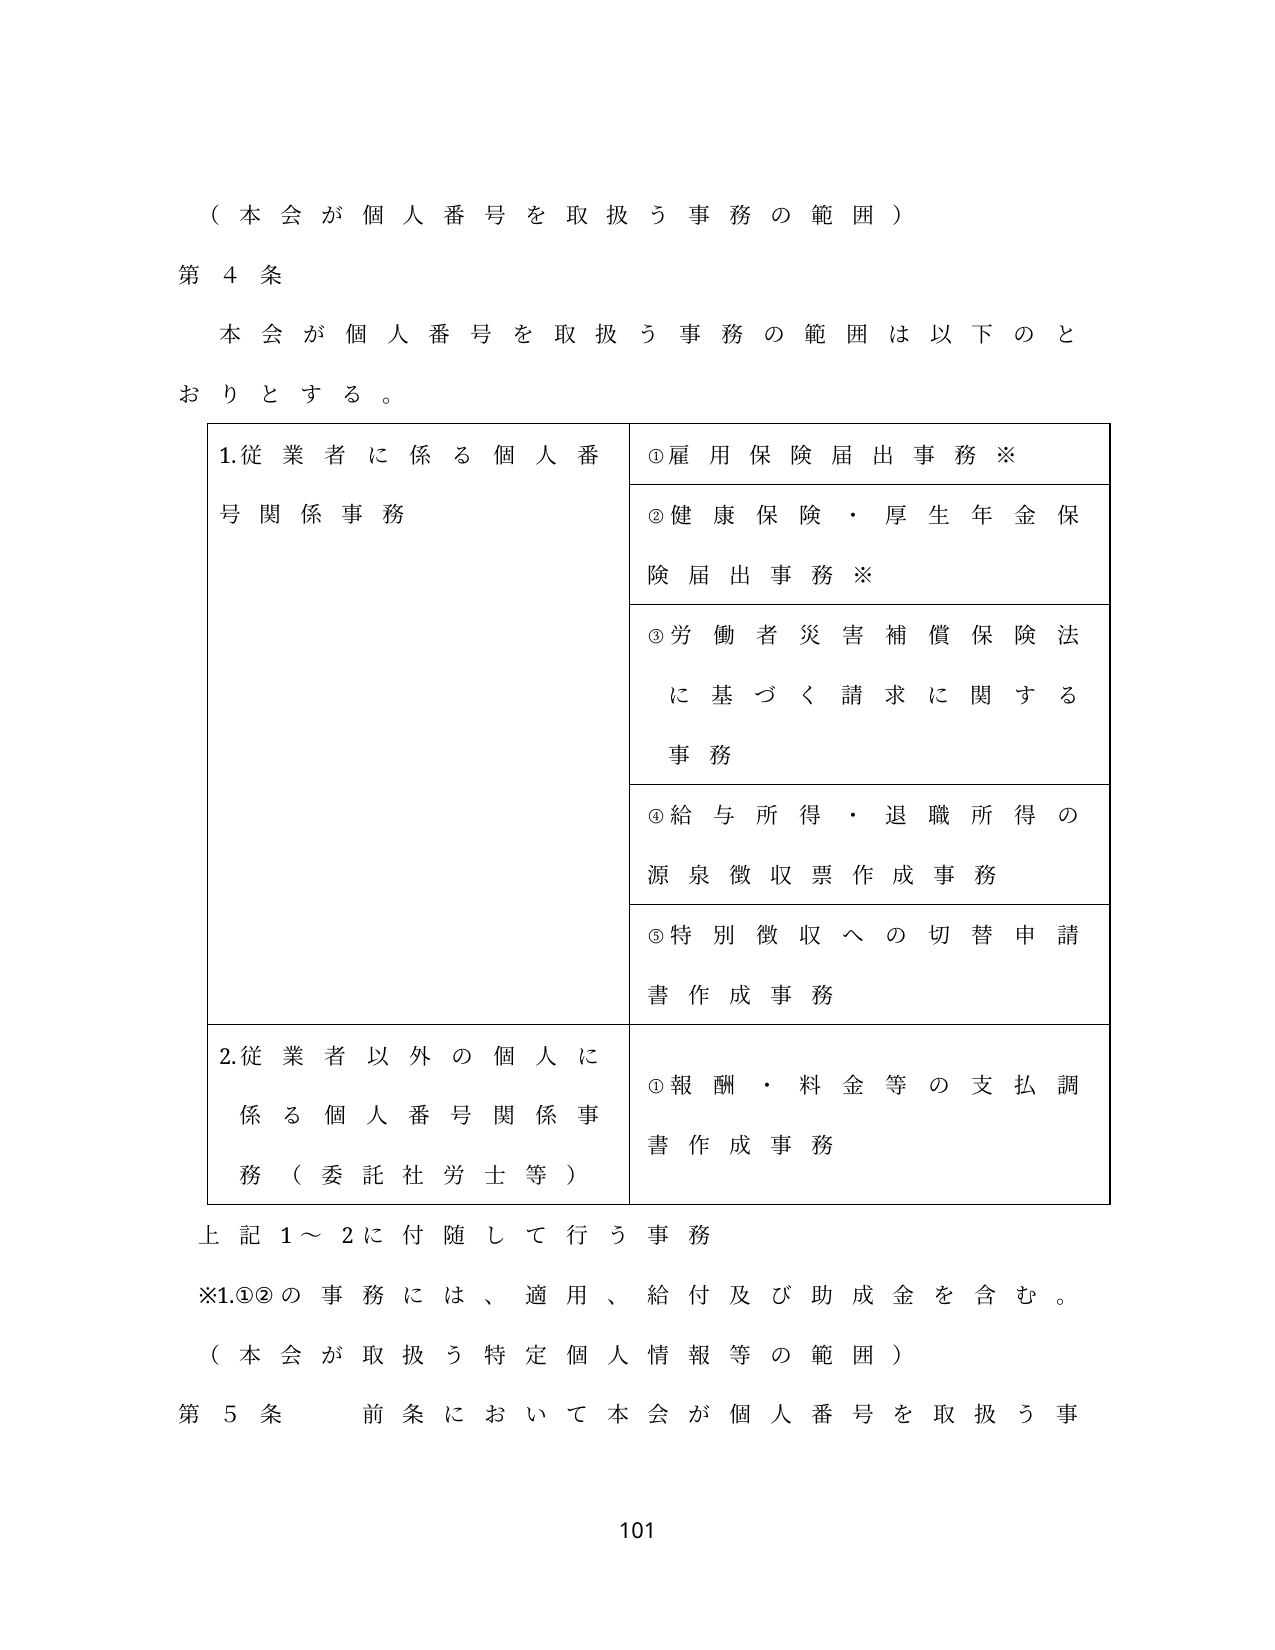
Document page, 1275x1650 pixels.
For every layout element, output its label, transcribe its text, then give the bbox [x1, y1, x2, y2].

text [178, 1383, 1097, 1443]
text （本会が個人番号を取扱う事務の範囲） [178, 184, 1097, 244]
table_cell ⑤特別徴収への切替申請書作成事務 [630, 905, 1109, 1024]
table_header 1.従業者に係る個人番号関係事務 [208, 424, 629, 1024]
table_header ①雇用保険届出事務※ [630, 424, 1109, 483]
text 第４条 [178, 244, 1097, 304]
text 上記1～2に付随して行う事務 [178, 1205, 1097, 1264]
text 本会が個人番号を取扱う事務の範囲は以下のとおりとする。 [178, 304, 1097, 423]
table_cell 2.従業者以外の個人に係る個人番号関係事務（委託社労士等） [208, 1025, 629, 1204]
table_cell ③労働者災害補償保険法に基づく請求に関する事務 [630, 605, 1109, 783]
table_cell ①報酬・料金等の支払調書作成事務 [630, 1025, 1109, 1204]
table_cell ④給与所得・退職所得の源泉徴収票作成事務 [630, 785, 1109, 904]
table_cell ②健康保険・厚生年金保険届出事務※ [630, 485, 1109, 604]
text ※1.①②の事務には、適用、給付及び助成金を含む。 [178, 1264, 1097, 1324]
text （本会が取扱う特定個人情報等の範囲） [178, 1324, 1097, 1383]
